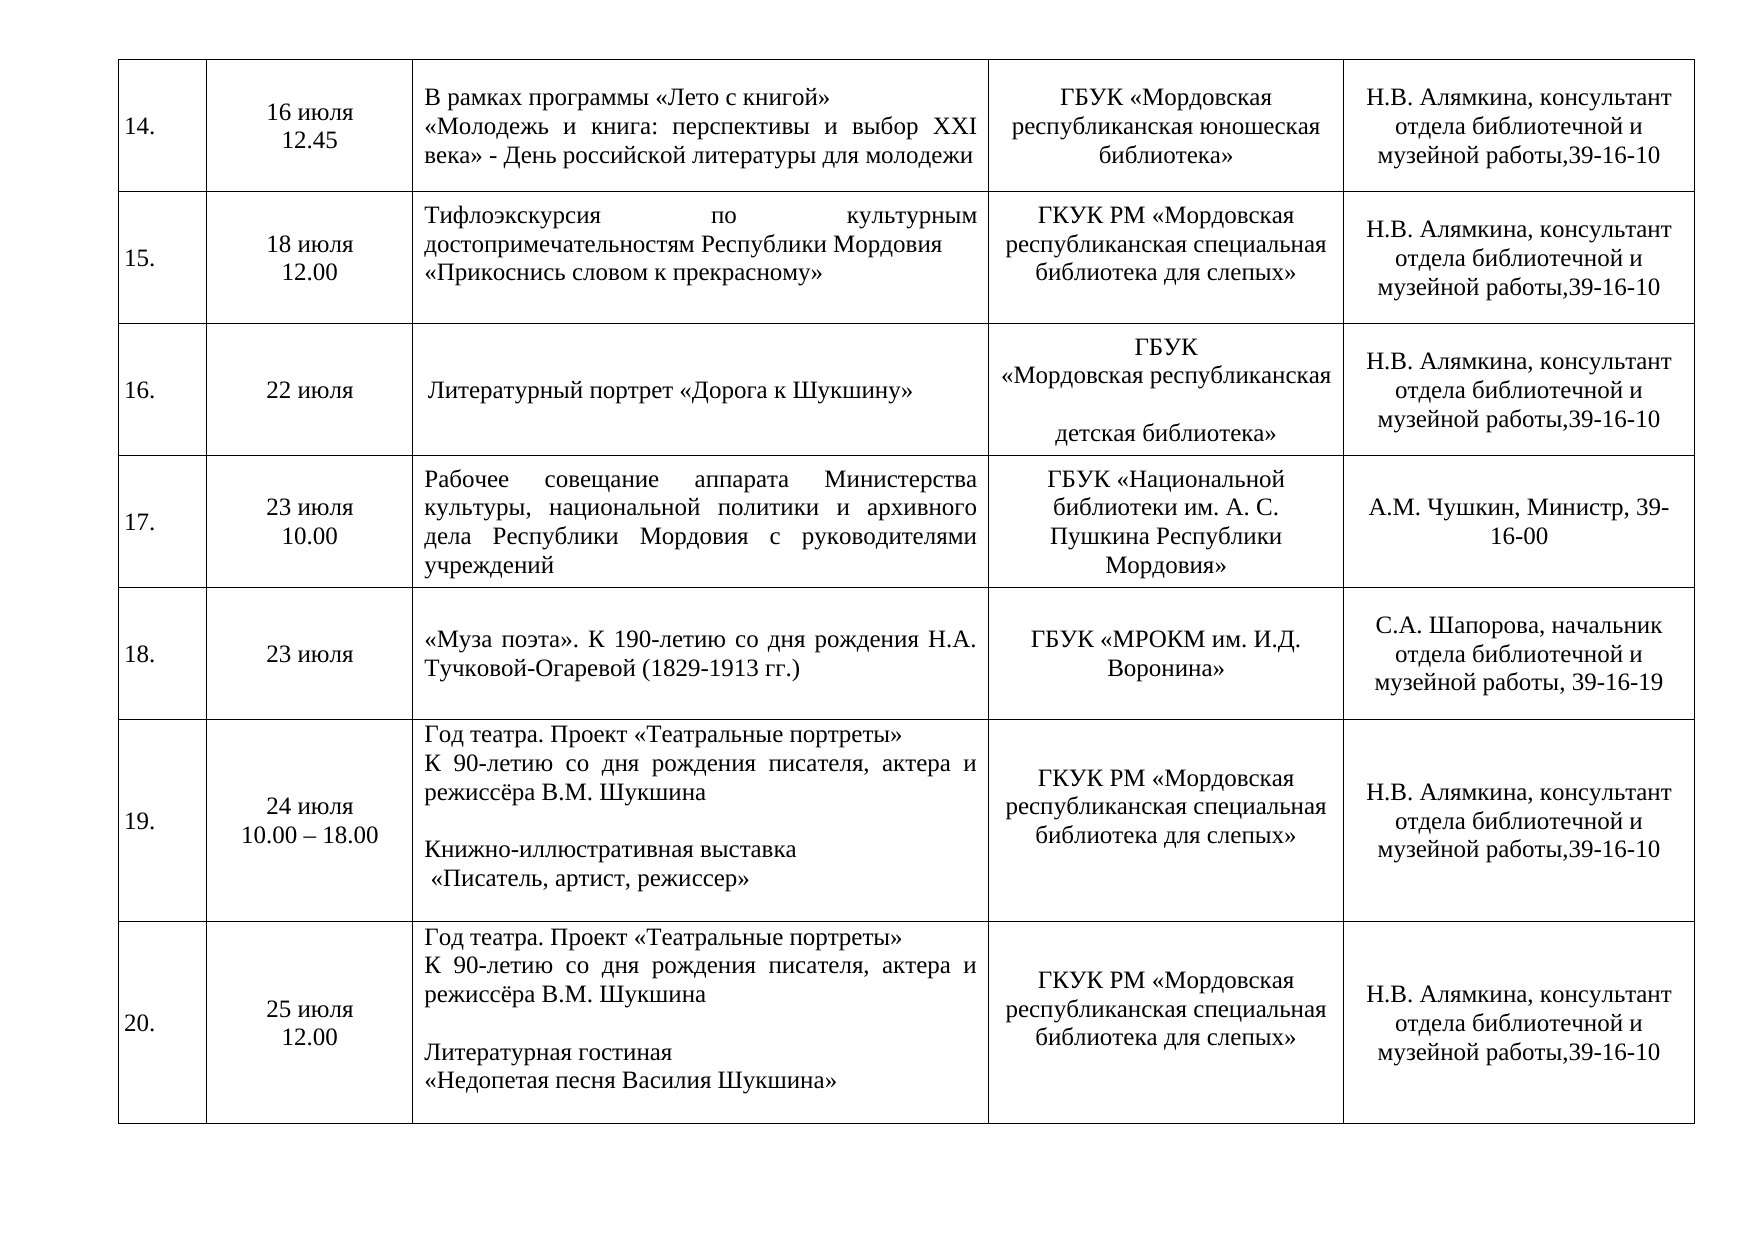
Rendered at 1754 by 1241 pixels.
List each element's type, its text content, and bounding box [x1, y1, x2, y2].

table_cell Н.В. Алямкина, консультант отдела библиотечной и музейной работы,39-16-10 [1344, 720, 1694, 921]
table_cell [119, 588, 206, 718]
table_cell [119, 720, 206, 921]
table_cell [119, 456, 206, 587]
table_cell [119, 192, 206, 323]
table_cell ГБУК «Национальной библиотеки им. А. С. Пушкина Республики Мордовия» [989, 456, 1343, 587]
table_cell ГКУК РМ «Мордовская республиканская специальная библиотека для слепых» [989, 922, 1343, 1123]
table_cell ГБУК «Мордовская республиканская детская библиотека» [989, 324, 1343, 455]
table_cell «Муза поэта». К 190-летию со дня рождения Н.А. Тучковой-Огаревой (1829-1913 гг.) [413, 588, 988, 718]
table_cell 25 июля 12.00 [207, 922, 412, 1123]
table_cell Рабочее совещание аппарата Министерства культуры, национальной политики и архивного дела Республики Мордовия с руководителями учреждений [413, 456, 988, 587]
table_cell Год театра. Проект «Театральные портреты» К 90-летию со дня рождения писателя, актера и режиссёра В.М. Шукшина Книжно-иллюстративная выставка «Писатель, артист, режиссер» [413, 720, 988, 921]
table_cell Год театра. Проект «Театральные портреты» К 90-летию со дня рождения писателя, актера и режиссёра В.М. Шукшина Литературная гостиная «Недопетая песня Василия Шукшина» [413, 922, 988, 1123]
table_cell 24 июля 10.00 – 18.00 [207, 720, 412, 921]
table_cell Н.В. Алямкина, консультант отдела библиотечной и музейной работы,39-16-10 [1344, 324, 1694, 455]
table_cell 18 июля 12.00 [207, 192, 412, 323]
table_cell [119, 922, 206, 1123]
table_cell А.М. Чушкин, Министр, 39-16-00 [1344, 456, 1694, 587]
table_cell [119, 324, 206, 455]
table_cell ГБУК «Мордовская республиканская юношеская библиотека» [989, 60, 1343, 191]
table_cell ГКУК РМ «Мордовская республиканская специальная библиотека для слепых» [989, 720, 1343, 921]
table_cell Н.В. Алямкина, консультант отдела библиотечной и музейной работы,39-16-10 [1344, 60, 1694, 191]
table_cell В рамках программы «Лето с книгой» «Молодежь и книга: перспективы и выбор ХХI века» - День российской литературы для молодежи [413, 60, 988, 191]
table_cell Тифлоэкскурсия по культурным достопримечательностям Республики Мордовия «Прикоснись словом к прекрасному» [413, 192, 988, 323]
table_cell С.А. Шапорова, начальник отдела библиотечной и музейной работы, 39-16-19 [1344, 588, 1694, 718]
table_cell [1344, 922, 1694, 1123]
table_cell 23 июля [207, 588, 412, 718]
table_cell Литературный портрет «Дорога к Шукшину» [413, 324, 988, 455]
table_cell ГКУК РМ «Мордовская республиканская специальная библиотека для слепых» [989, 192, 1343, 323]
table_cell 23 июля 10.00 [207, 456, 412, 587]
table_cell [119, 60, 206, 191]
table_cell ГБУК «МРОКМ им. И.Д. Воронина» [989, 588, 1343, 718]
table_cell Н.В. Алямкина, консультант отдела библиотечной и музейной работы,39-16-10 [1344, 192, 1694, 323]
table_cell 16 июля 12.45 [207, 60, 412, 191]
table_cell 22 июля [207, 324, 412, 455]
